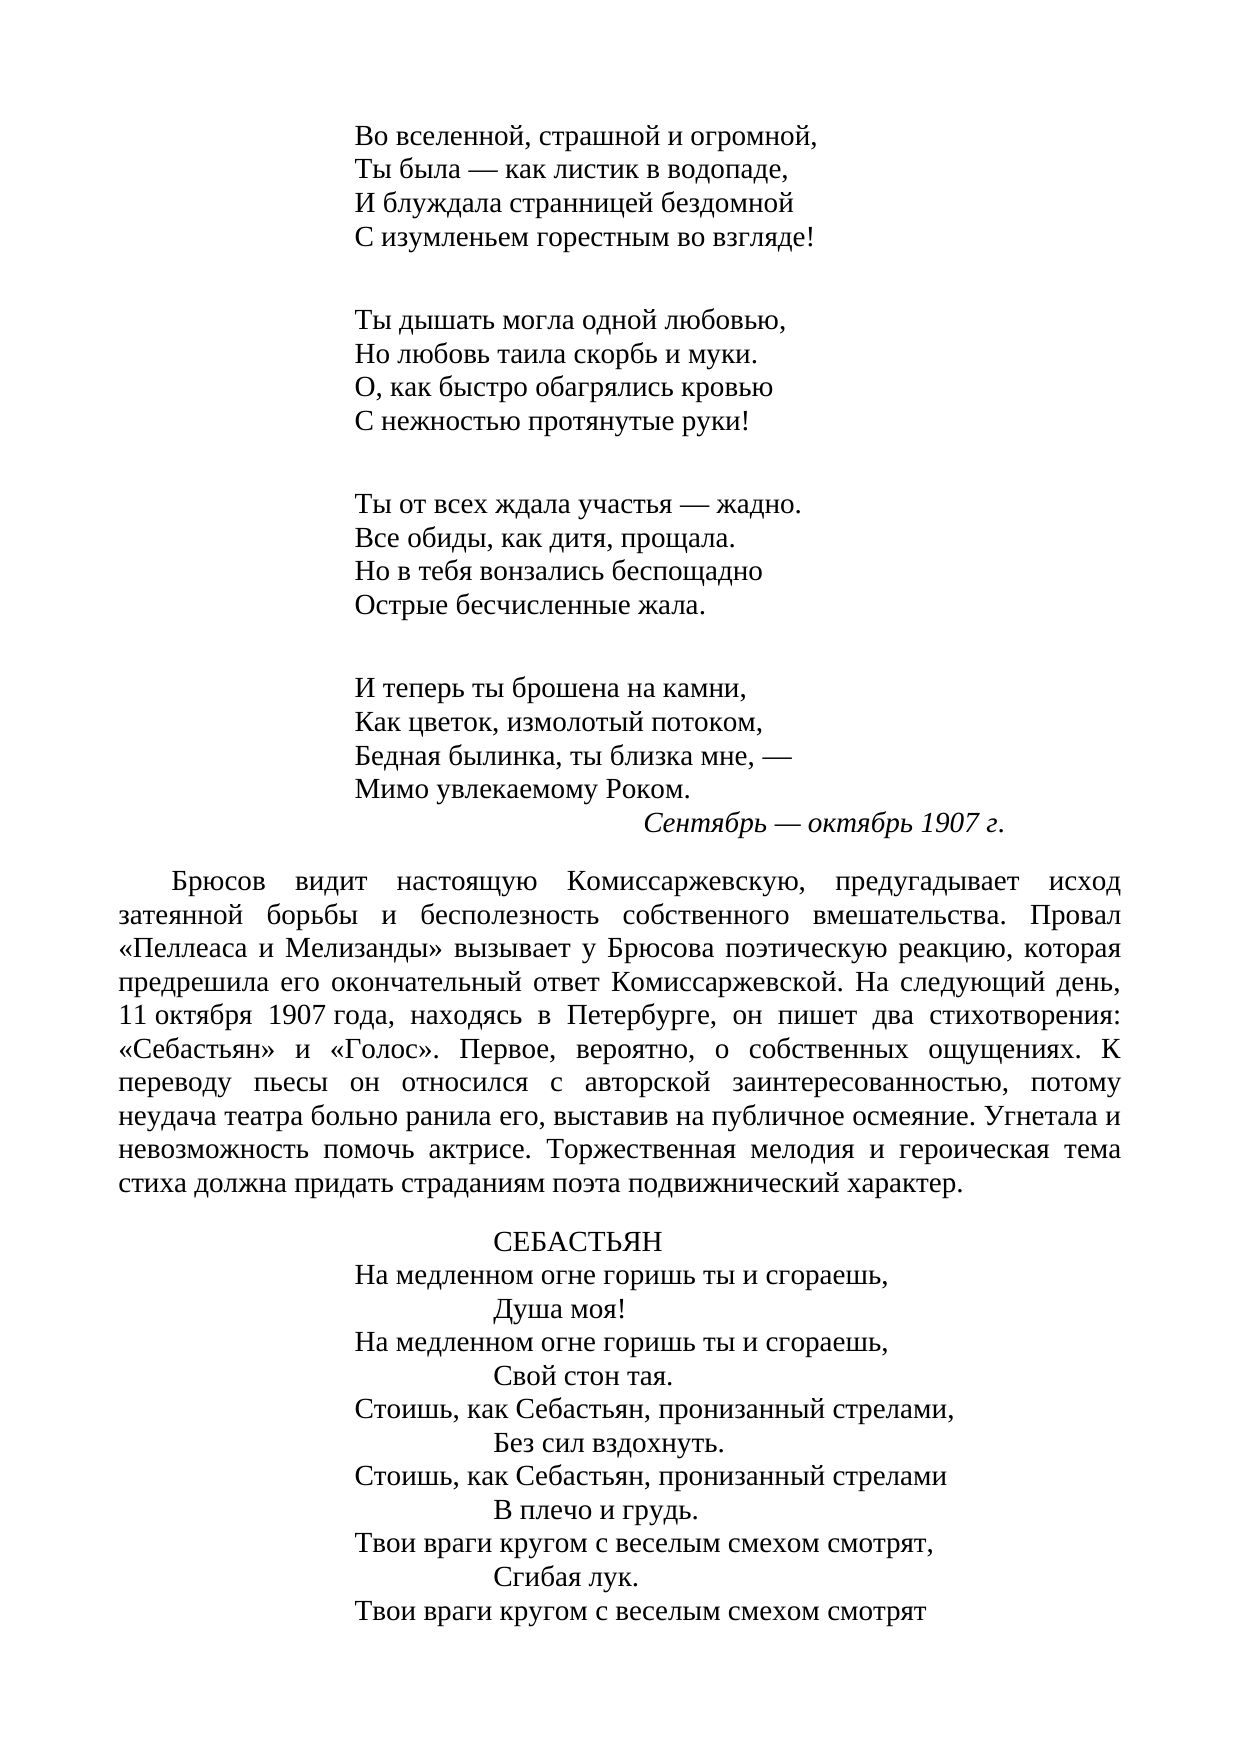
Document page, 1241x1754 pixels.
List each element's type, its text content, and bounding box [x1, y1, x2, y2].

text Ты от всех ждала участья — жадно. Все обиды, как дитя, прощала. Но в тебя вонзались беспощадно Острые бесчисленные жала. [354, 486, 1122, 621]
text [354, 1224, 1122, 1626]
text И теперь ты брошена на камни, Как цветок, измолотый потоком, Бедная былинка, ты близка мне, — Мимо увлекаемому Роком. Сентябрь — октябрь 1907 г. [354, 671, 1122, 838]
text Брюсов видит настоящую Комиссаржевскую, предугадывает исход затеянной борьбы и бесполезность собственного вмешательства. Провал «Пеллеаса и Мелизанды» вызывает у Брюсова поэтическую реакцию, которая предрешила его окончательный ответ Комиссаржевской. На следующий день, 11 октября 1907 года, находясь в Петербурге, он пишет два стихотворения: «Себастьян» и «Голос». Первое, вероятно, о собственных ощущениях. К переводу {174} пьесы он относился с авторской заинтересованностью, потому неудача театра больно ранила его, выставив на публичное осмеяние. Угнетала и невозможность помочь актрисе. Торжественная мелодия и героическая тема стиха должна придать страданиям поэта подвижнический характер. [118, 863, 1122, 1199]
text Ты дышать могла одной любовью, Но любовь таила скорбь и муки. О, как быстро обагрялись кровью С нежностью протянутые руки! [354, 302, 1122, 436]
text Во вселенной, страшной и огромной, Ты была — как листик в водопаде, И блуждала странницей бездомной С изумленьем горестным во взгляде! [354, 118, 1122, 252]
